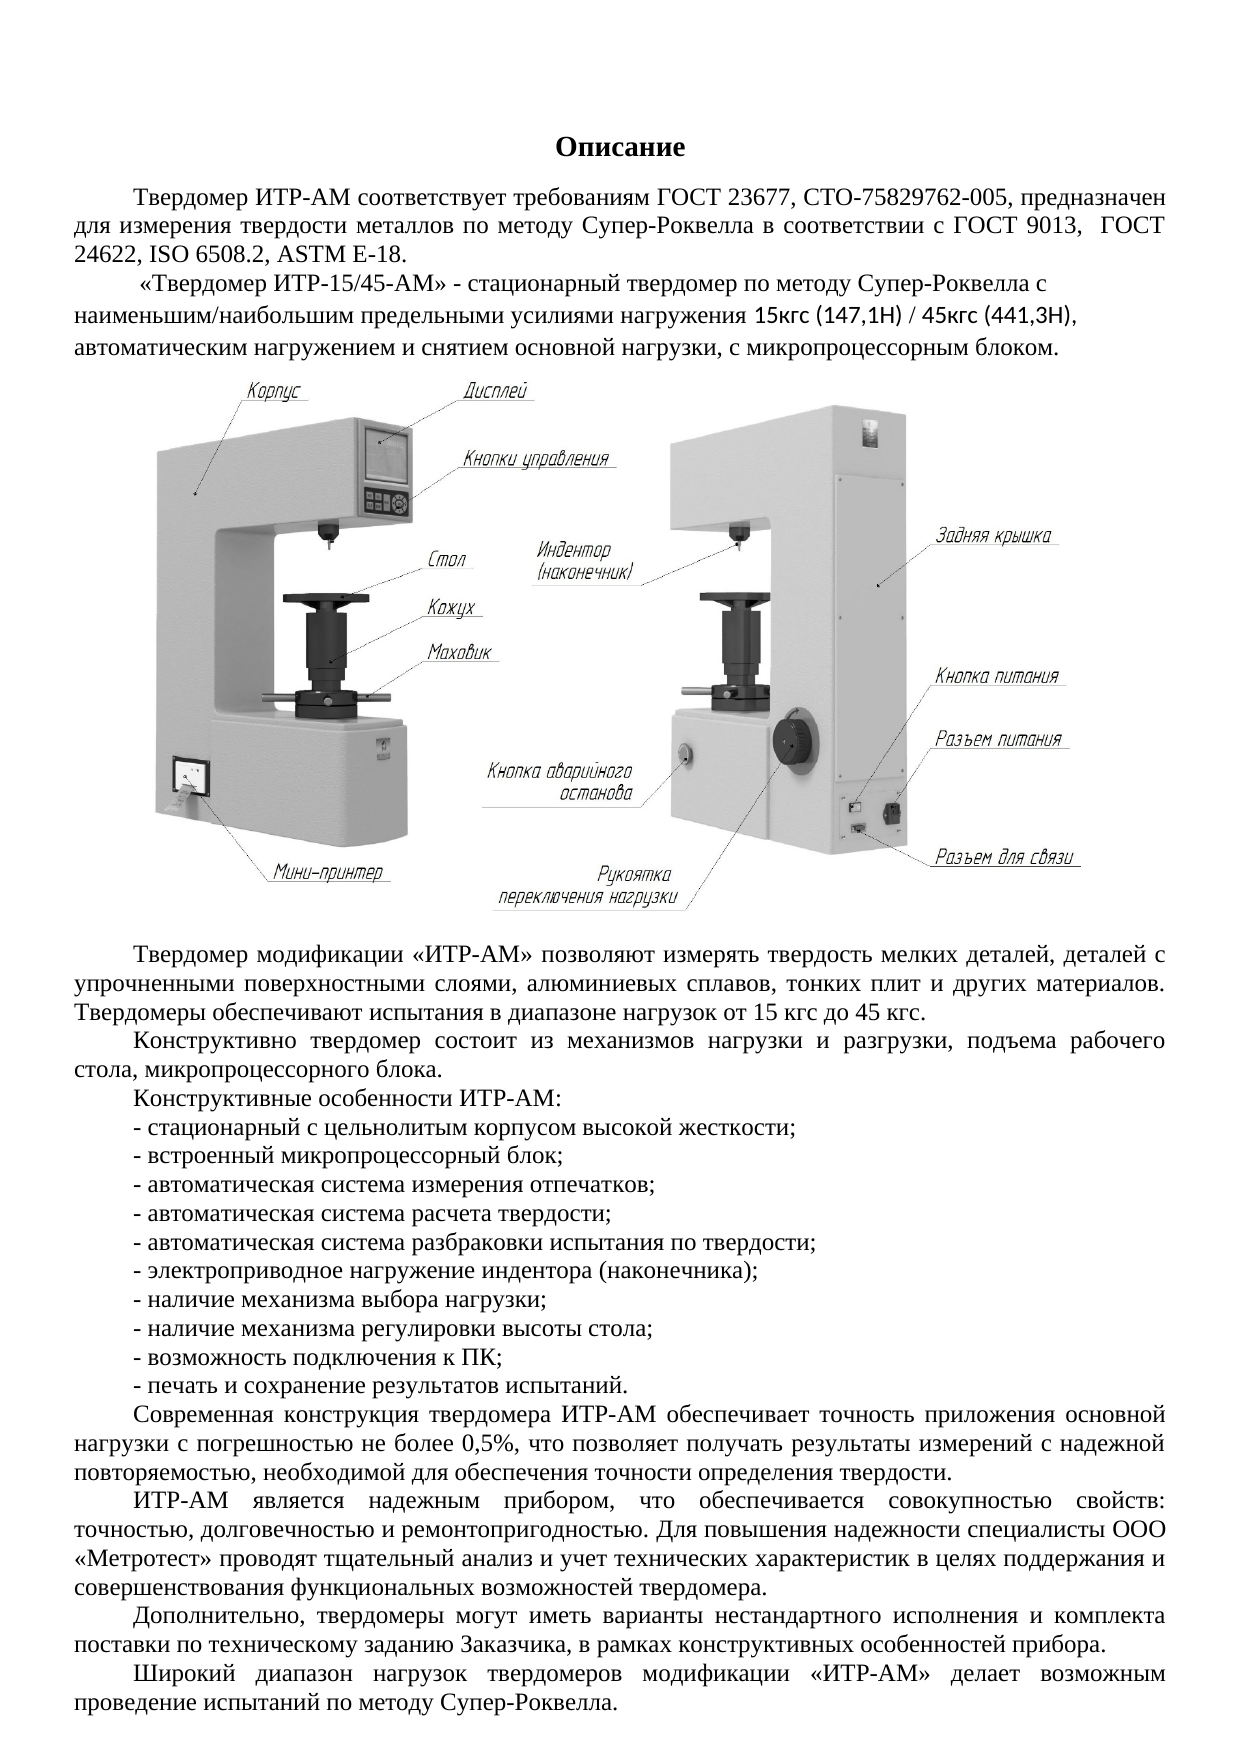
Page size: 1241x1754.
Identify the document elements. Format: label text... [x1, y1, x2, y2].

text ИТР-АМ является надежным прибором, что обеспечивается совокупностью свойств: точностью, долговечностью и ремонтопригодностью. Для повышения надежности специалисты ООО «Метротест» проводят тщательный анализ и учет технических характеристик в целях поддержания и совершенствования функциональных возможностей твердомера. [74, 1485, 1167, 1600]
text Твердомер модификации «ИТР-АМ» позволяют измерять твердость мелких деталей, деталей с упрочненными поверхностными слоями, алюминиевых сплавов, тонких плит и других материалов. Твердомеры обеспечивают испытания в диапазоне нагрузок от 15 кгс до 45 кгс. [74, 939, 1167, 1025]
text Современная конструкция твердомера ИТР-АМ обеспечивает точность приложения основной нагрузки с погрешностью не более 0,5%, что позволяет получать результаты измерений с надежной повторяемостью, необходимой для обеспечения точности определения твердости. [74, 1399, 1167, 1485]
text - автоматическая система измерения отпечатков; [74, 1169, 1167, 1198]
text - встроенный микропроцессорный блок; [74, 1140, 1167, 1169]
text Описание [74, 129, 1167, 162]
text Конструктивно твердомер состоит из механизмов нагрузки и разгрузки, подъема рабочего стола, микропроцессорного блока. [74, 1025, 1167, 1083]
text - печать и сохранение результатов испытаний. [74, 1370, 1167, 1399]
text «Твердомер ИТР-15/45-АМ» - стационарный твердомер по методу Супер-Роквелла с наименьшим/наибольшим предельными усилиями нагружения 15кгс (147,1Н) / 45кгс (441,3Н), автоматическим нагружением и снятием основной нагрузки, с микропроцессорным блоком. [74, 268, 1167, 361]
text Широкий диапазон нагрузок твердомеров модификации «ИТР-АМ» делает возможным проведение испытаний по методу Супер-Роквелла. [74, 1658, 1167, 1715]
text - наличие механизма выбора нагрузки; [74, 1284, 1167, 1313]
text - стационарный с цельнолитым корпусом высокой жесткости; [74, 1112, 1167, 1140]
text - автоматическая система расчета твердости; [74, 1198, 1167, 1227]
text - электроприводное нагружение индентора (наконечника); [74, 1255, 1167, 1284]
text - наличие механизма регулировки высоты стола; [74, 1313, 1167, 1342]
text Дополнительно, твердомеры могут иметь варианты нестандартного исполнения и комплекта поставки по техническому заданию Заказчика, в рамках конструктивных особенностей прибора. [74, 1600, 1167, 1658]
picture [132, 379, 1082, 911]
text Твердомер ИТР-АМ соответствует требованиям ГОСТ 23677, СТО-75829762-005, предназначен для измерения твердости металлов по методу Супер-Роквелла в соответствии с ГОСТ 9013, ГОСТ 24622, ISO 6508.2, ASTM E-18. [74, 182, 1167, 268]
text - возможность подключения к ПК; [74, 1342, 1167, 1370]
text - автоматическая система разбраковки испытания по твердости; [74, 1227, 1167, 1255]
text Конструктивные особенности ИТР-АМ: [74, 1083, 1167, 1112]
